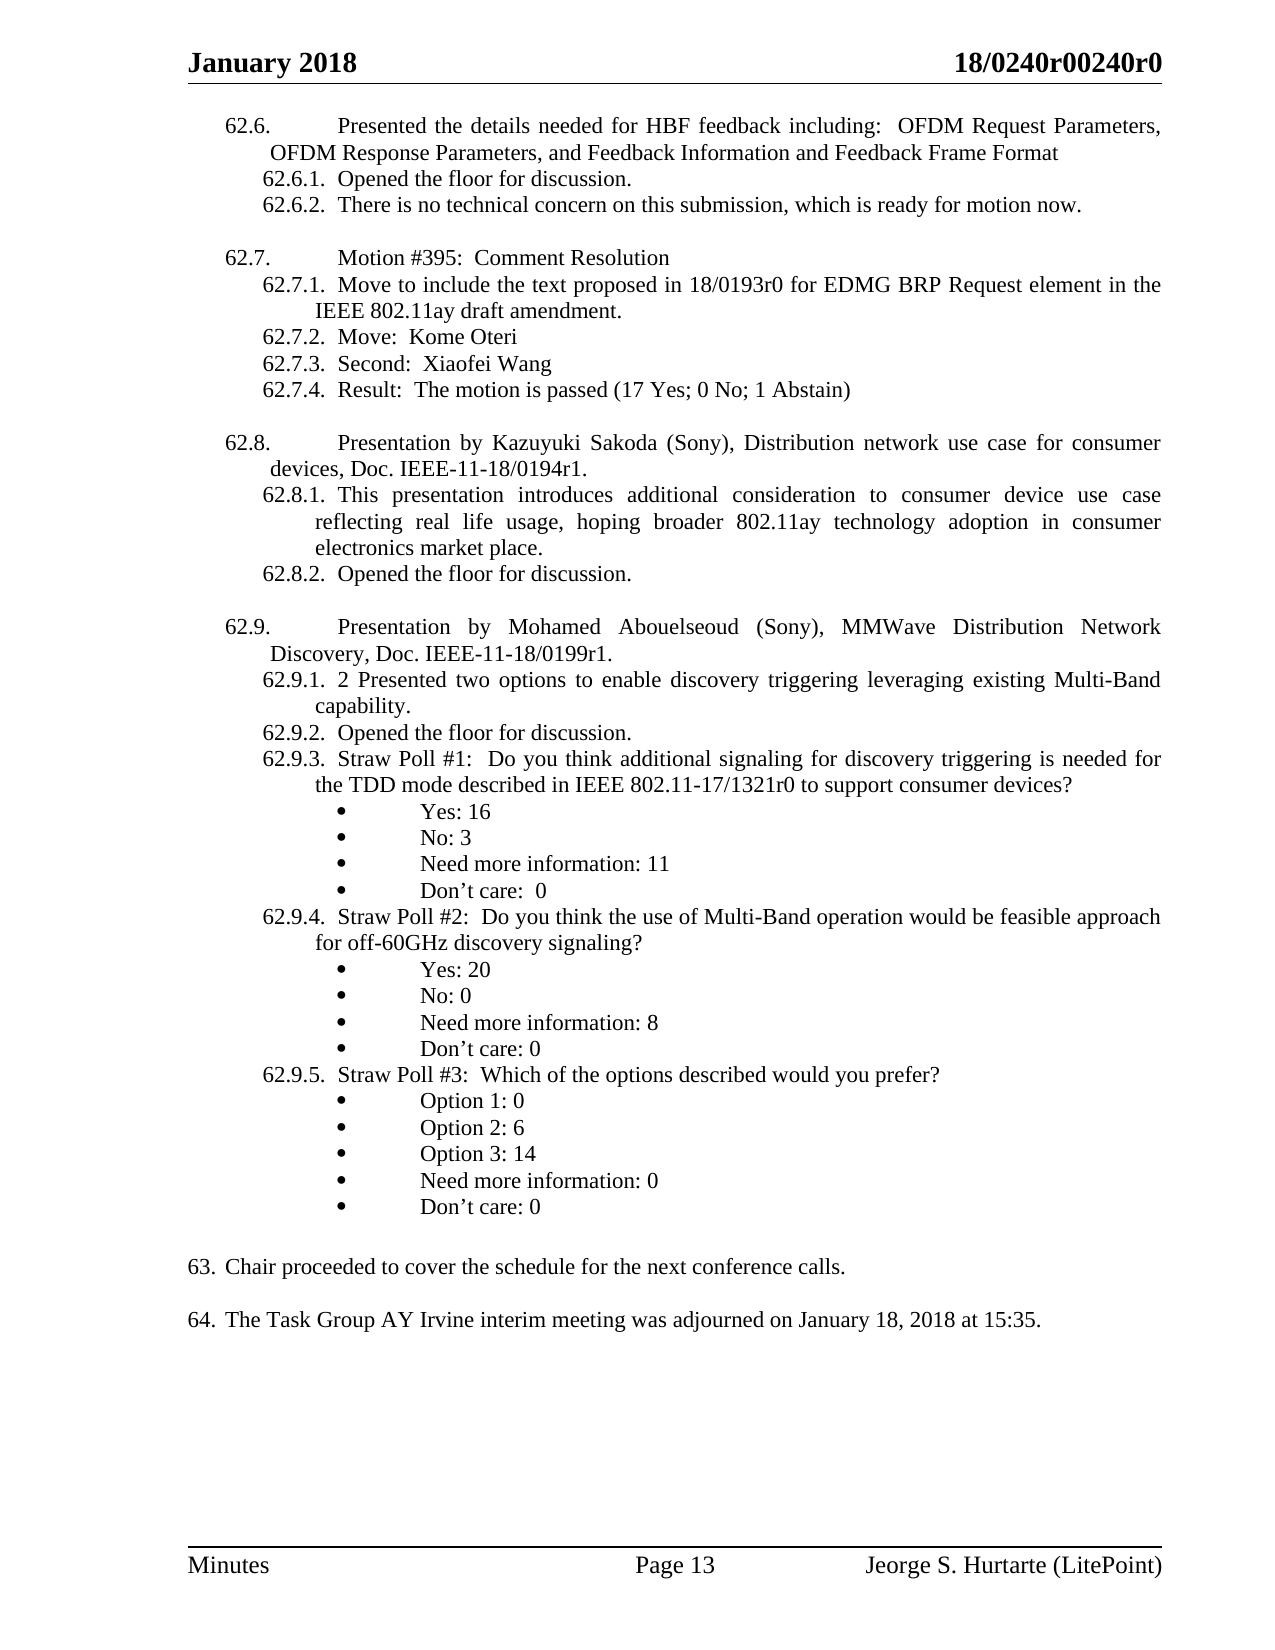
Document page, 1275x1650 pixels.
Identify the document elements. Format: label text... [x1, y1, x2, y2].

list Need more information: 0 [337, 1167, 1162, 1193]
list Opened the floor for discussion. [262, 165, 1162, 192]
list Presentation by Mohamed Abouelseoud (Sony), MMWave Distribution Network Discovery, Doc. IEEE-11-18/0199r1. [225, 613, 1162, 666]
list The Task Group AY Irvine interim meeting was adjourned on January 18, 2018 at 15:35. [187, 1306, 1162, 1332]
list Straw Poll #1: Do you think additional signaling for discovery triggering is needed for the TDD mode described in IEEE 802.11-17/1321r0 to support consumer devices? [262, 745, 1162, 798]
list No: 0 [337, 982, 1162, 1008]
list Chair proceeded to cover the schedule for the next conference calls. [187, 1253, 1162, 1280]
list Don’t care: 0 [337, 1035, 1162, 1061]
list Move to include the text proposed in 18/0193r0 for EDMG BRP Request element in the IEEE 802.11ay draft amendment. [262, 271, 1162, 323]
list Opened the floor for discussion. [262, 719, 1162, 745]
list Don’t care: 0 [337, 877, 1162, 903]
list Yes: 16 [337, 798, 1162, 824]
list Straw Poll #2: Do you think the use of Multi-Band operation would be feasible approach for off-60GHz discovery signaling? [262, 903, 1162, 956]
list This presentation introduces additional consideration to consumer device use case reflecting real life usage, hoping broader 802.11ay technology adoption in consumer electronics market place. [262, 481, 1162, 561]
list Motion #395: Comment Resolution [225, 244, 1162, 271]
list Need more information: 11 [337, 850, 1162, 877]
list Yes: 20 [337, 956, 1162, 982]
list Result: The motion is passed (17 Yes; 0 No; 1 Abstain) [262, 376, 1162, 402]
list Option 2: 6 [337, 1114, 1162, 1140]
list There is no technical concern on this submission, which is ready for motion now. [262, 192, 1162, 218]
list No: 3 [337, 824, 1162, 850]
list Presentation by Kazuyuki Sakoda (Sony), Distribution network use case for consumer devices, Doc. IEEE-11-18/0194r1. [225, 429, 1162, 481]
list Opened the floor for discussion. [262, 561, 1162, 587]
list Straw Poll #3: Which of the options described would you prefer? [262, 1061, 1162, 1088]
list Option 3: 14 [337, 1140, 1162, 1167]
list Move: Kome Oteri [262, 323, 1162, 350]
list Need more information: 8 [337, 1008, 1162, 1035]
list Don’t care: 0 [337, 1193, 1162, 1219]
list Second: Xiaofei Wang [262, 350, 1162, 376]
list Option 1: 0 [337, 1088, 1162, 1114]
list Presented the details needed for HBF feedback including: OFDM Request Parameters, OFDM Response Parameters, and Feedback Information and Feedback Frame Format [225, 112, 1162, 165]
list 2 Presented two options to enable discovery triggering leveraging existing Multi-Band capability. [262, 666, 1162, 719]
